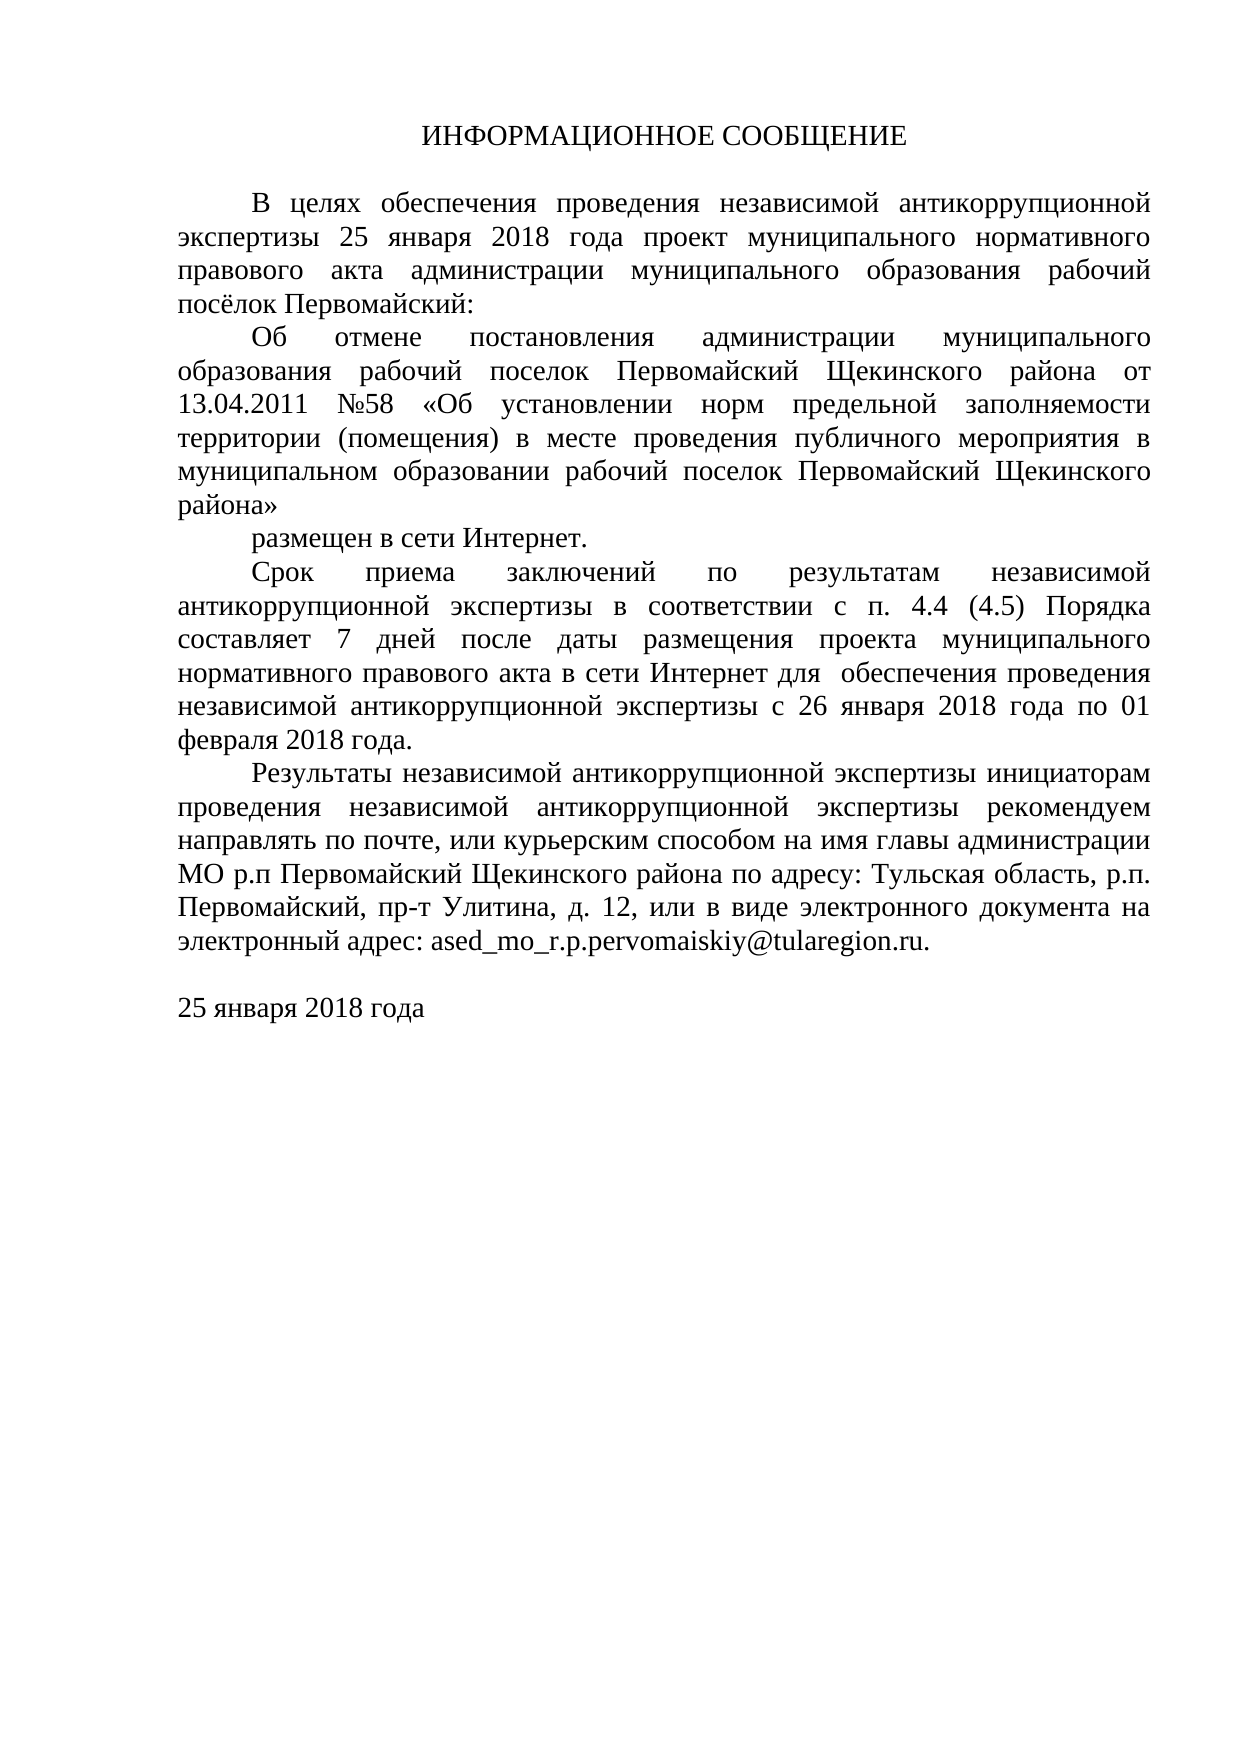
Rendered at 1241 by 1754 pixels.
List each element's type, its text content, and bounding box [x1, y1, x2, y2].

subtitle Об отмене постановления администрации муниципального образования рабочий поселок Первомайский Щекинского района от 13.04.2011 №58 «Об установлении норм предельной заполняемости территории (помещения) в месте проведения публичного мероприятия в муниципальном образовании рабочий поселок Первомайский Щекинского района» [177, 319, 1152, 521]
text Результаты независимой антикоррупционной экспертизы инициаторам проведения независимой антикоррупционной экспертизы рекомендуем направлять по почте, или курьерским способом на имя главы администрации МО р.п Первомайский Щекинского района по адресу: Тульская область, р.п. Первомайский, пр-т Улитина, д. 12, или в виде электронного документа на электронный адрес: ased_mo_r.p.pervomaiskiy@tularegion.ru. [177, 755, 1152, 957]
list размещен в сети Интернет. [177, 521, 1152, 554]
text 25 января 2018 года [177, 990, 1152, 1024]
text В целях обеспечения проведения независимой антикоррупционной экспертизы 25 января 2018 года проект муниципального нормативного правового акта администрации муниципального образования рабочий посёлок Первомайский: [177, 185, 1152, 319]
text ИНФОРМАЦИОННОЕ СООБЩЕНИЕ [177, 118, 1152, 152]
text Срок приема заключений по результатам независимой антикоррупционной экспертизы в соответствии с п. 4.4 (4.5) Порядка составляет 7 дней после даты размещения проекта муниципального нормативного правового акта в сети Интернет для обеспечения проведения независимой антикоррупционной экспертизы с 26 января 2018 года по 01 февраля 2018 года. [177, 554, 1152, 755]
